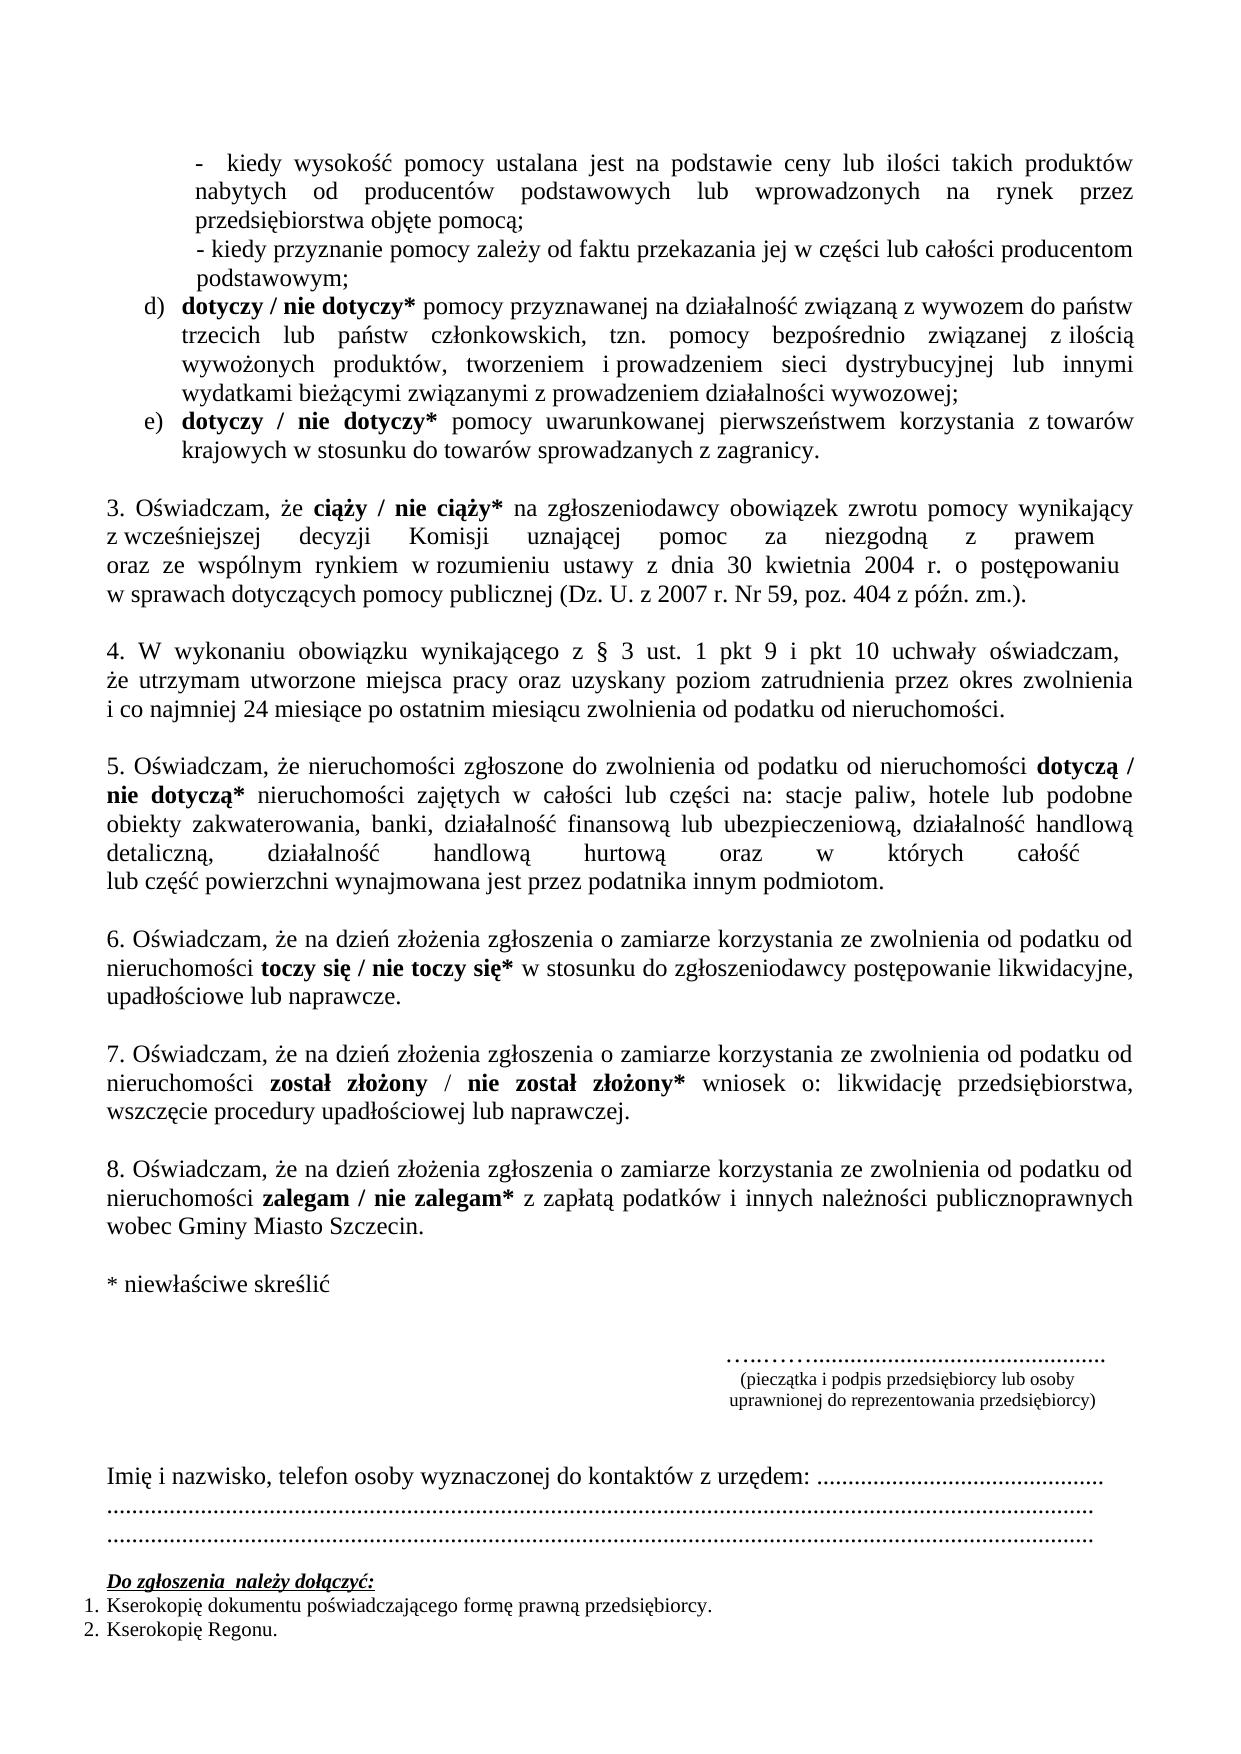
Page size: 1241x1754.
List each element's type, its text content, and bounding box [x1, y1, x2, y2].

text (pieczątka i podpis przedsiębiorcy lub osoby uprawnionej do reprezentowania przedsiębiorcy) [77, 1368, 1134, 1411]
text Imię i nazwisko, telefon osoby wyznaczonej do kontaktów z urzędem: .............................................. [106, 1461, 1134, 1490]
text 5. Oświadczam, że nieruchomości zgłoszone do zwolnienia od podatku od nieruchomości dotyczą / nie dotyczą* nieruchomości zajętych w całości lub części na: stacje paliw, hotele lub podobne obiekty zakwaterowania, banki, działalność finansową lub ubezpieczeniową, działalność handlową detaliczną, działalność handlową hurtową oraz w których całość lub część powierzchni wynajmowana jest przez podatnika innym podmiotom. [106, 751, 1134, 895]
text 6. Oświadczam, że na dzień złożenia zgłoszenia o zamiarze korzystania ze zwolnienia od podatku od nieruchomości toczy się / nie toczy się* w stosunku do zgłoszeniodawcy postępowanie likwidacyjne, upadłościowe lub naprawcze. [106, 924, 1134, 1010]
text 7. Oświadczam, że na dzień złożenia zgłoszenia o zamiarze korzystania ze zwolnienia od podatku od nieruchomości został złożony / nie został złożony* wniosek o: likwidację przedsiębiorstwa, wszczęcie procedury upadłościowej lub naprawczej. [106, 1039, 1134, 1125]
text 3. Oświadczam, że ciąży / nie ciąży* na zgłoszeniodawcy obowiązek zwrotu pomocy wynikający z wcześniejszej decyzji Komisji uznającej pomoc za niezgodną z prawem oraz ze wspólnym rynkiem w rozumieniu ustawy z dnia 30 kwietnia 2004 r. o postępowaniu w sprawach dotyczących pomocy publicznej (Dz. U. z 2007 r. Nr 59, poz. 404 z późn. zm.). [106, 493, 1134, 608]
list dotyczy / nie dotyczy* pomocy uwarunkowanej pierwszeństwem korzystania z towarów krajowych w stosunku do towarów sprowadzanych z zagranicy. [144, 406, 1134, 464]
text 8. Oświadczam, że na dzień złożenia zgłoszenia o zamiarze korzystania ze zwolnienia od podatku od nieruchomości zalegam / nie zalegam* z zapłatą podatków i innych należności publicznoprawnych wobec Gminy Miasto Szczecin. [106, 1154, 1134, 1240]
text - kiedy przyznanie pomocy zależy od faktu przekazania jej w części lub całości producentom podstawowym; [196, 234, 1134, 291]
text .............................................................................................................................................................. [106, 1490, 1134, 1519]
list Kserokopię Regonu. [84, 1617, 1134, 1641]
text …..……............................................... [180, 1339, 1134, 1368]
text .............................................................................................................................................................. [106, 1519, 1134, 1547]
list dotyczy / nie dotyczy* pomocy przyznawanej na działalność związaną z wywozem do państw trzecich lub państw członkowskich, tzn. pomocy bezpośrednio związanej z ilością wywożonych produktów, tworzeniem i prowadzeniem sieci dystrybucyjnej lub innymi wydatkami bieżącymi związanymi z prowadzeniem działalności wywozowej; [144, 291, 1134, 406]
text * niewłaściwe skreślić [106, 1269, 1134, 1298]
list Kserokopię dokumentu poświadczającego formę prawną przedsiębiorcy. [84, 1593, 1134, 1617]
text Do zgłoszenia należy dołączyć: [106, 1569, 1134, 1593]
text 4. W wykonaniu obowiązku wynikającego z § 3 ust. 1 pkt 9 i pkt 10 uchwały oświadczam, że utrzymam utworzone miejsca pracy oraz uzyskany poziom zatrudnienia przez okres zwolnienia i co najmniej 24 miesiące po ostatnim miesiącu zwolnienia od podatku od nieruchomości. [106, 636, 1134, 751]
text - kiedy wysokość pomocy ustalana jest na podstawie ceny lub ilości takich produktów nabytych od producentów podstawowych lub wprowadzonych na rynek przez przedsiębiorstwa objęte pomocą; [195, 148, 1134, 234]
